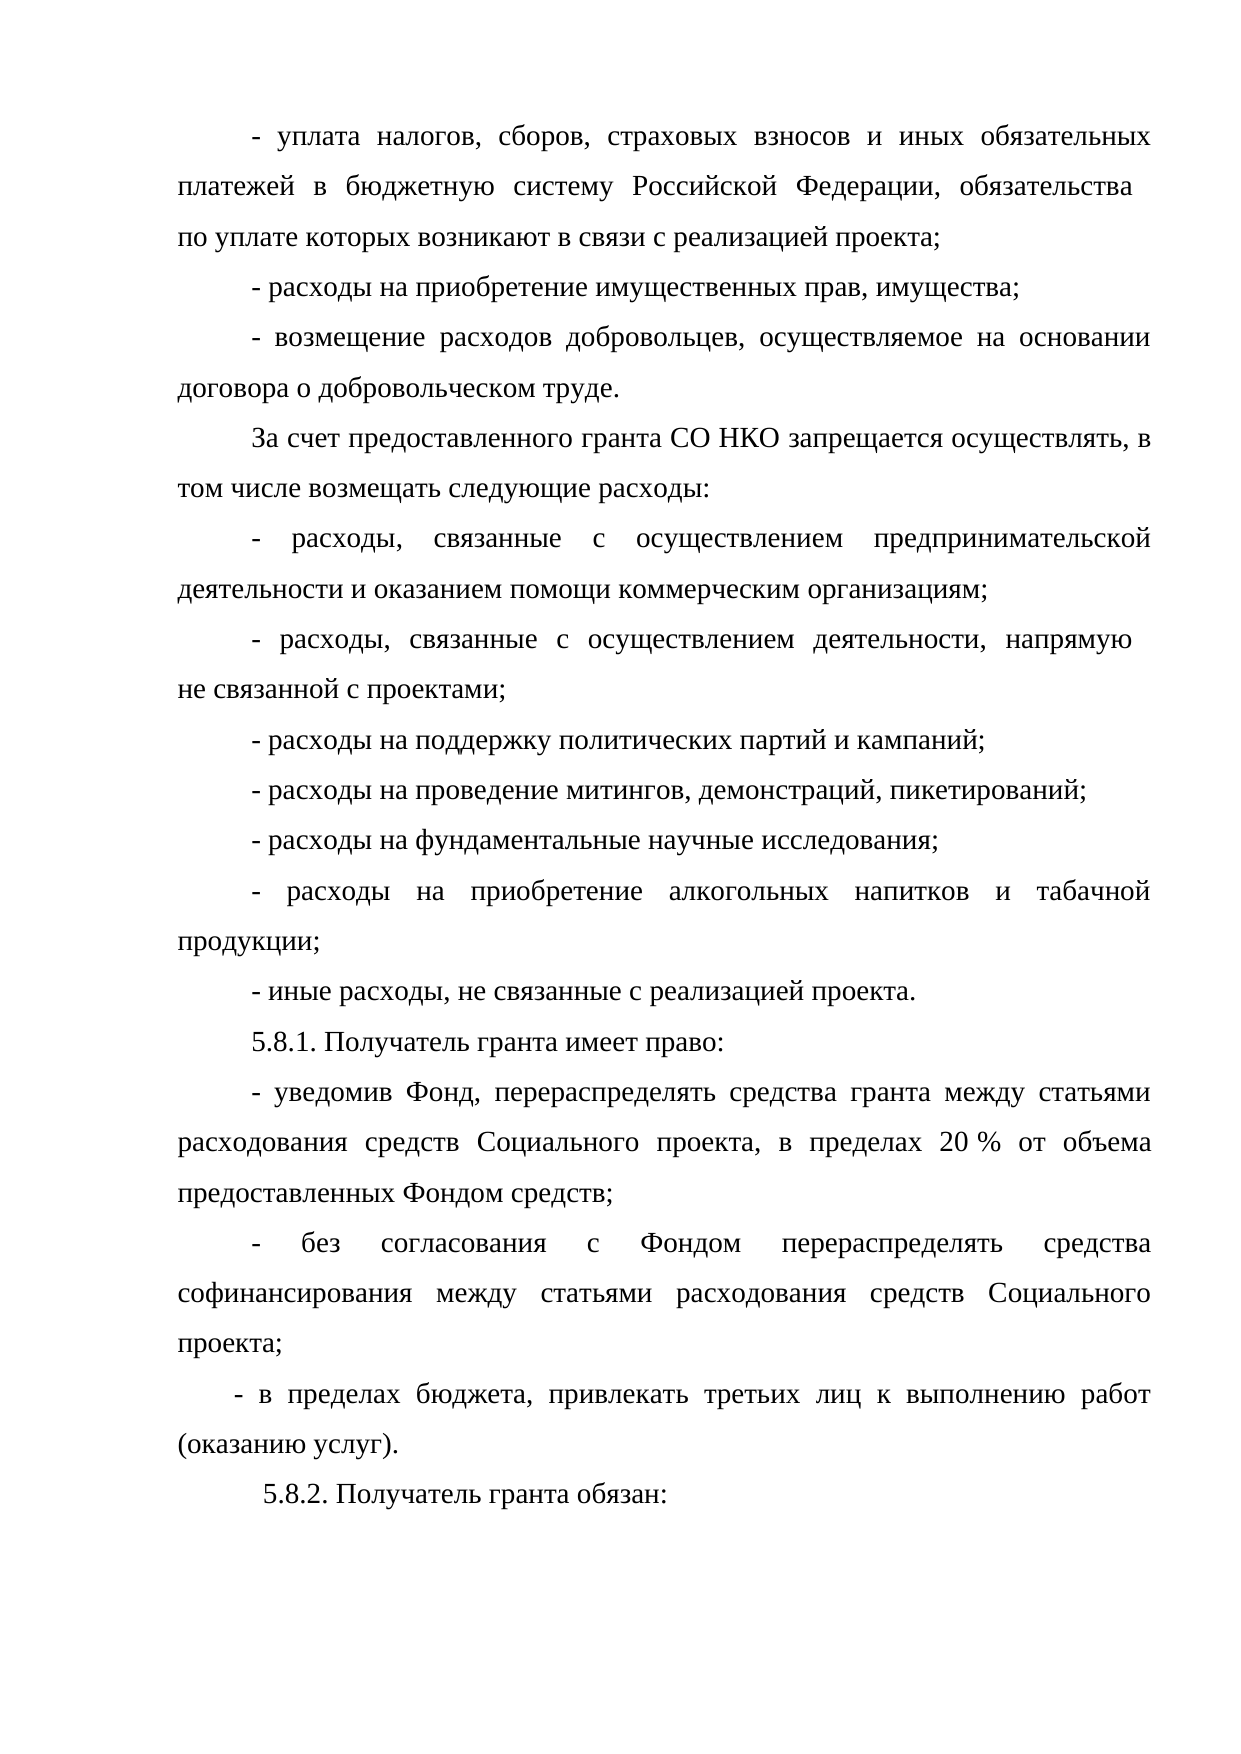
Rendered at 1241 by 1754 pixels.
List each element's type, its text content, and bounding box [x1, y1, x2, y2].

text - расходы на фундаментальные научные исследования; [177, 822, 1152, 856]
text - расходы на приобретение имущественных прав, имущества; [177, 269, 1152, 303]
text - без согласования с Фондом перераспределять средства софинансирования между статьями расходования средств Социального проекта; [177, 1225, 1152, 1359]
text - расходы на приобретение алкогольных напитков и табачной продукции; [177, 873, 1152, 957]
text - расходы, связанные с осуществлением деятельности, напрямую не связанной с проектами; [177, 621, 1152, 705]
text - расходы, связанные с осуществлением предпринимательской деятельности и оказанием помощи коммерческим организациям; [177, 521, 1152, 604]
text 5.8.1. Получатель гранта имеет право: [177, 1024, 1152, 1057]
text За счет предоставленного гранта СО НКО запрещается осуществлять, в том числе возмещать следующие расходы: [177, 420, 1152, 504]
text - в пределах бюджета, привлекать третьих лиц к выполнению работ (оказанию услуг). [177, 1376, 1152, 1460]
text - расходы на проведение митингов, демонстраций, пикетирований; [177, 772, 1152, 806]
text - возмещение расходов добровольцев, осуществляемое на основании договора о добровольческом труде. [177, 319, 1152, 403]
text - уведомив Фонд, перераспределять средства гранта между статьями расходования средств Социального проекта, в пределах 20 % от объема предоставленных Фондом средств; [177, 1074, 1152, 1208]
text - уплата налогов, сборов, страховых взносов и иных обязательных платежей в бюджетную систему Российской Федерации, обязательства по уплате которых возникают в связи с реализацией проекта; [177, 118, 1152, 252]
text - иные расходы, не связанные с реализацией проекта. [177, 973, 1152, 1007]
text 5.8.2. Получатель гранта обязан: [177, 1477, 1152, 1510]
text - расходы на поддержку политических партий и кампаний; [177, 722, 1152, 755]
